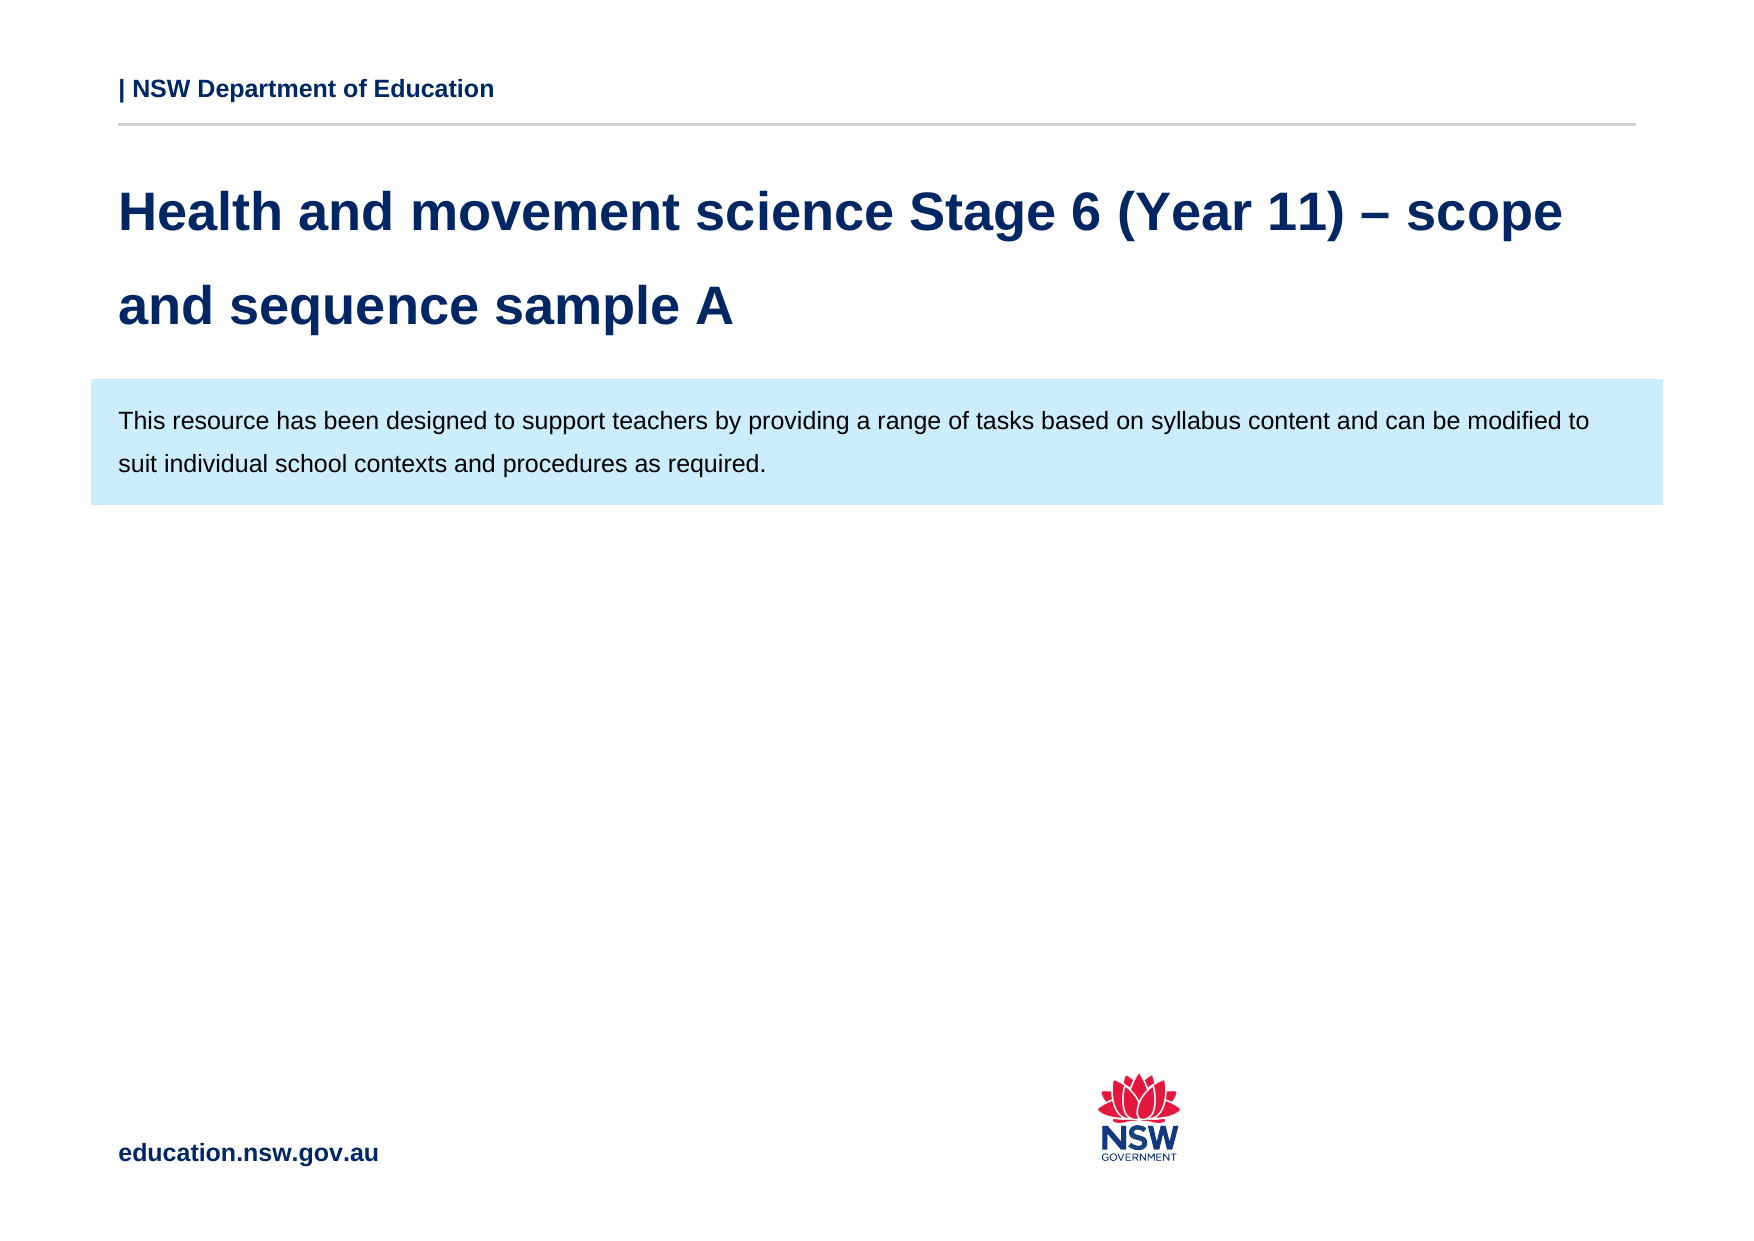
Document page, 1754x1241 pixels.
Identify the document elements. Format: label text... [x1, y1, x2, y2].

picture [1097, 1072, 1181, 1161]
subtitle Health and movement science Stage 6 (Year 11) – scope and sequence sample A [118, 180, 1636, 336]
text This resource has been designed to support teachers by providing a range of tasks based on syllabus content and can be modified to suit individual school contexts and procedures as required. [97, 385, 1657, 499]
